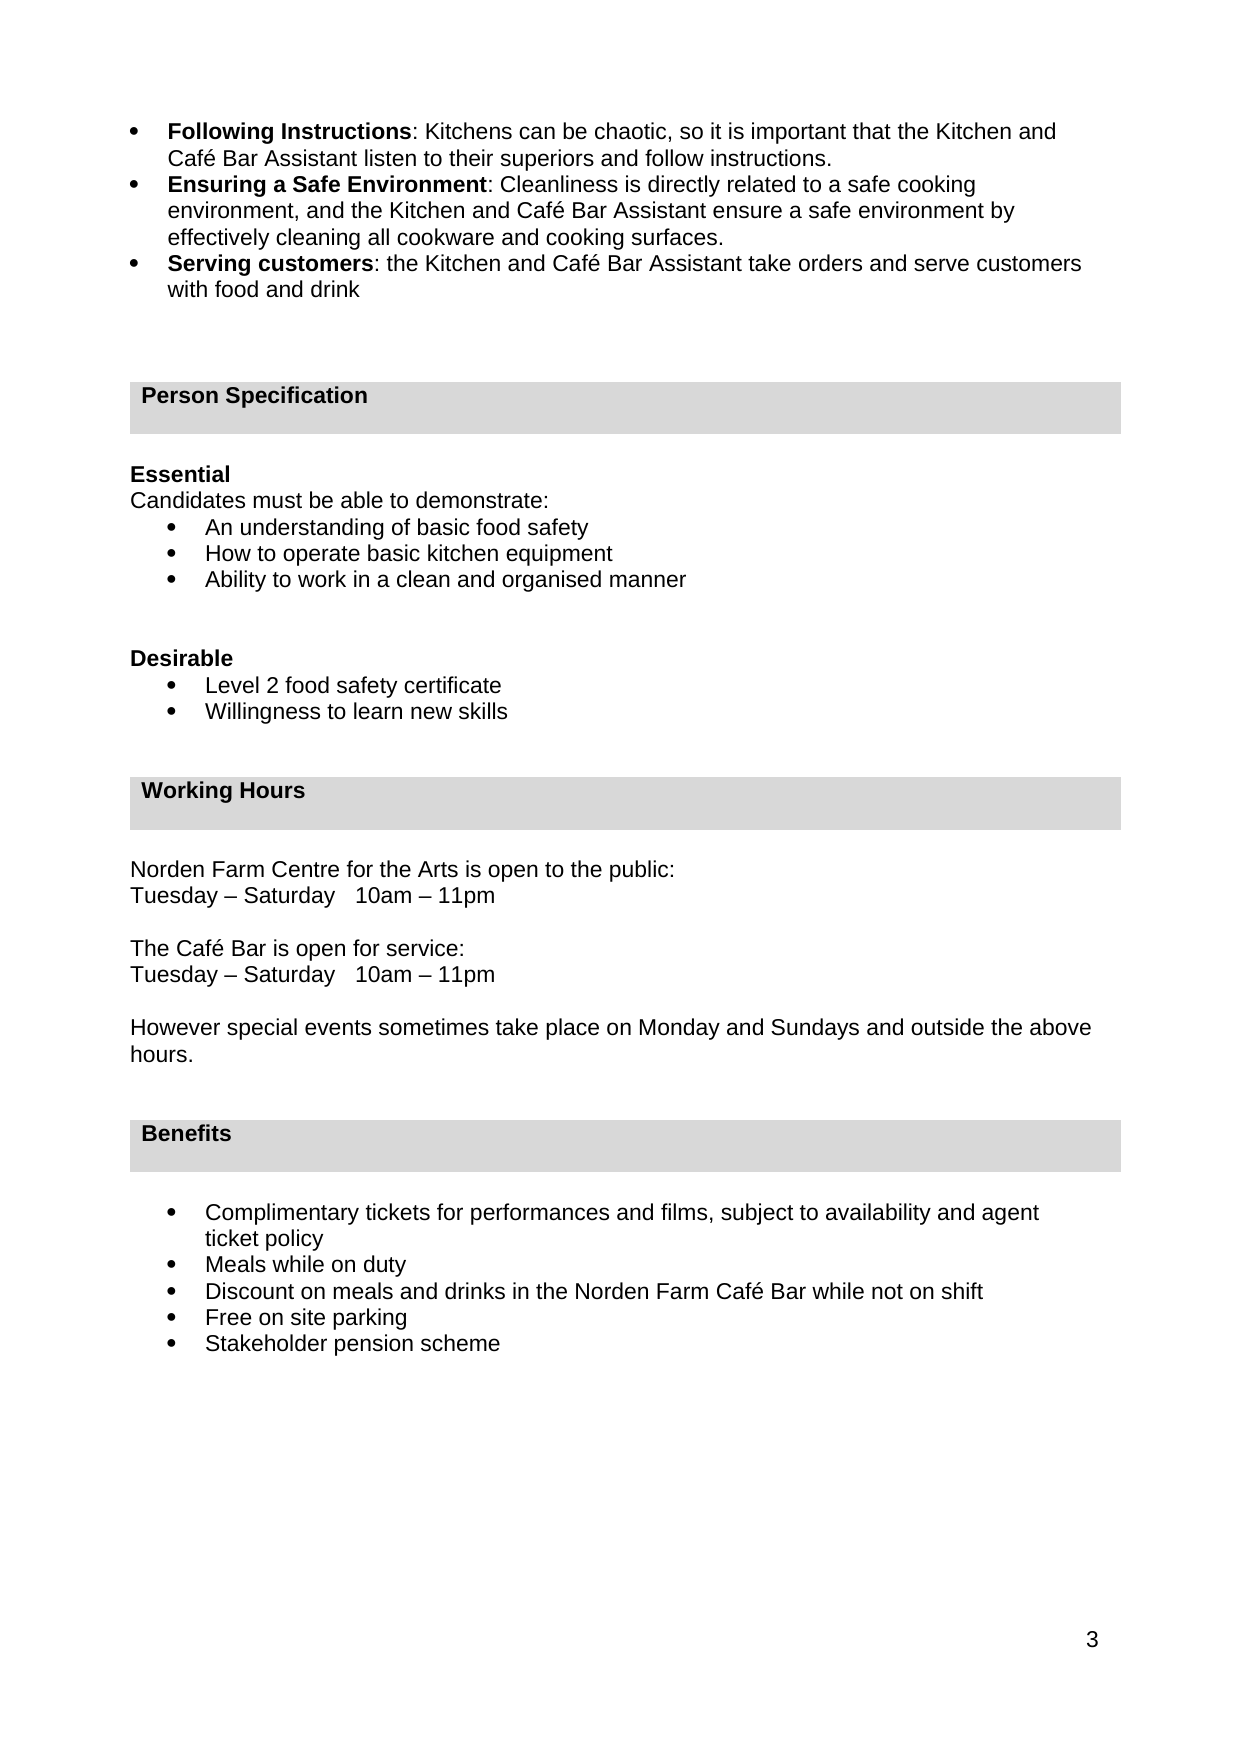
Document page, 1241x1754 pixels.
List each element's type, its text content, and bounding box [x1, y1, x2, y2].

list Stakeholder pension scheme [167, 1330, 1098, 1357]
list Serving customers: the Kitchen and Café Bar Assistant take orders and serve customers with food and drink [130, 250, 1098, 303]
list Discount on meals and drinks in the Norden Farm Café Bar while not on shift [167, 1278, 1098, 1304]
text Essential [130, 461, 1098, 487]
text Candidates must be able to demonstrate: [130, 487, 1098, 513]
text Norden Farm Centre for the Arts is open to the public: [130, 856, 1098, 882]
text Tuesday – Saturday 10am – 11pm [130, 961, 1098, 988]
list Level 2 food safety certificate [167, 672, 1098, 698]
text Desirable [130, 645, 1098, 672]
list Ability to work in a clean and organised manner [167, 566, 1098, 592]
list Free on site parking [167, 1304, 1098, 1330]
table_header Benefits [130, 1120, 1121, 1172]
list Meals while on duty [167, 1251, 1098, 1278]
list An understanding of basic food safety [167, 513, 1098, 540]
text Tuesday – Saturday 10am – 11pm [130, 882, 1098, 909]
table_header Person Specification [130, 382, 1121, 434]
list Ensuring a Safe Environment: Cleanliness is directly related to a safe cooking environment, and the Kitchen and Café Bar Assistant ensure a safe environment by effectively cleaning all cookware and cooking surfaces. [130, 171, 1098, 250]
list How to operate basic kitchen equipment [167, 540, 1098, 566]
text The Café Bar is open for service: [130, 935, 1098, 961]
list Willingness to learn new skills [167, 698, 1098, 724]
table_header Working Hours [130, 777, 1121, 830]
text However special events sometimes take place on Monday and Sundays and outside the above hours. [130, 1014, 1098, 1067]
list Complimentary tickets for performances and films, subject to availability and agent ticket policy [167, 1199, 1098, 1251]
list Following Instructions: Kitchens can be chaotic, so it is important that the Kitchen and Café Bar Assistant listen to their superiors and follow instructions. [130, 118, 1098, 171]
